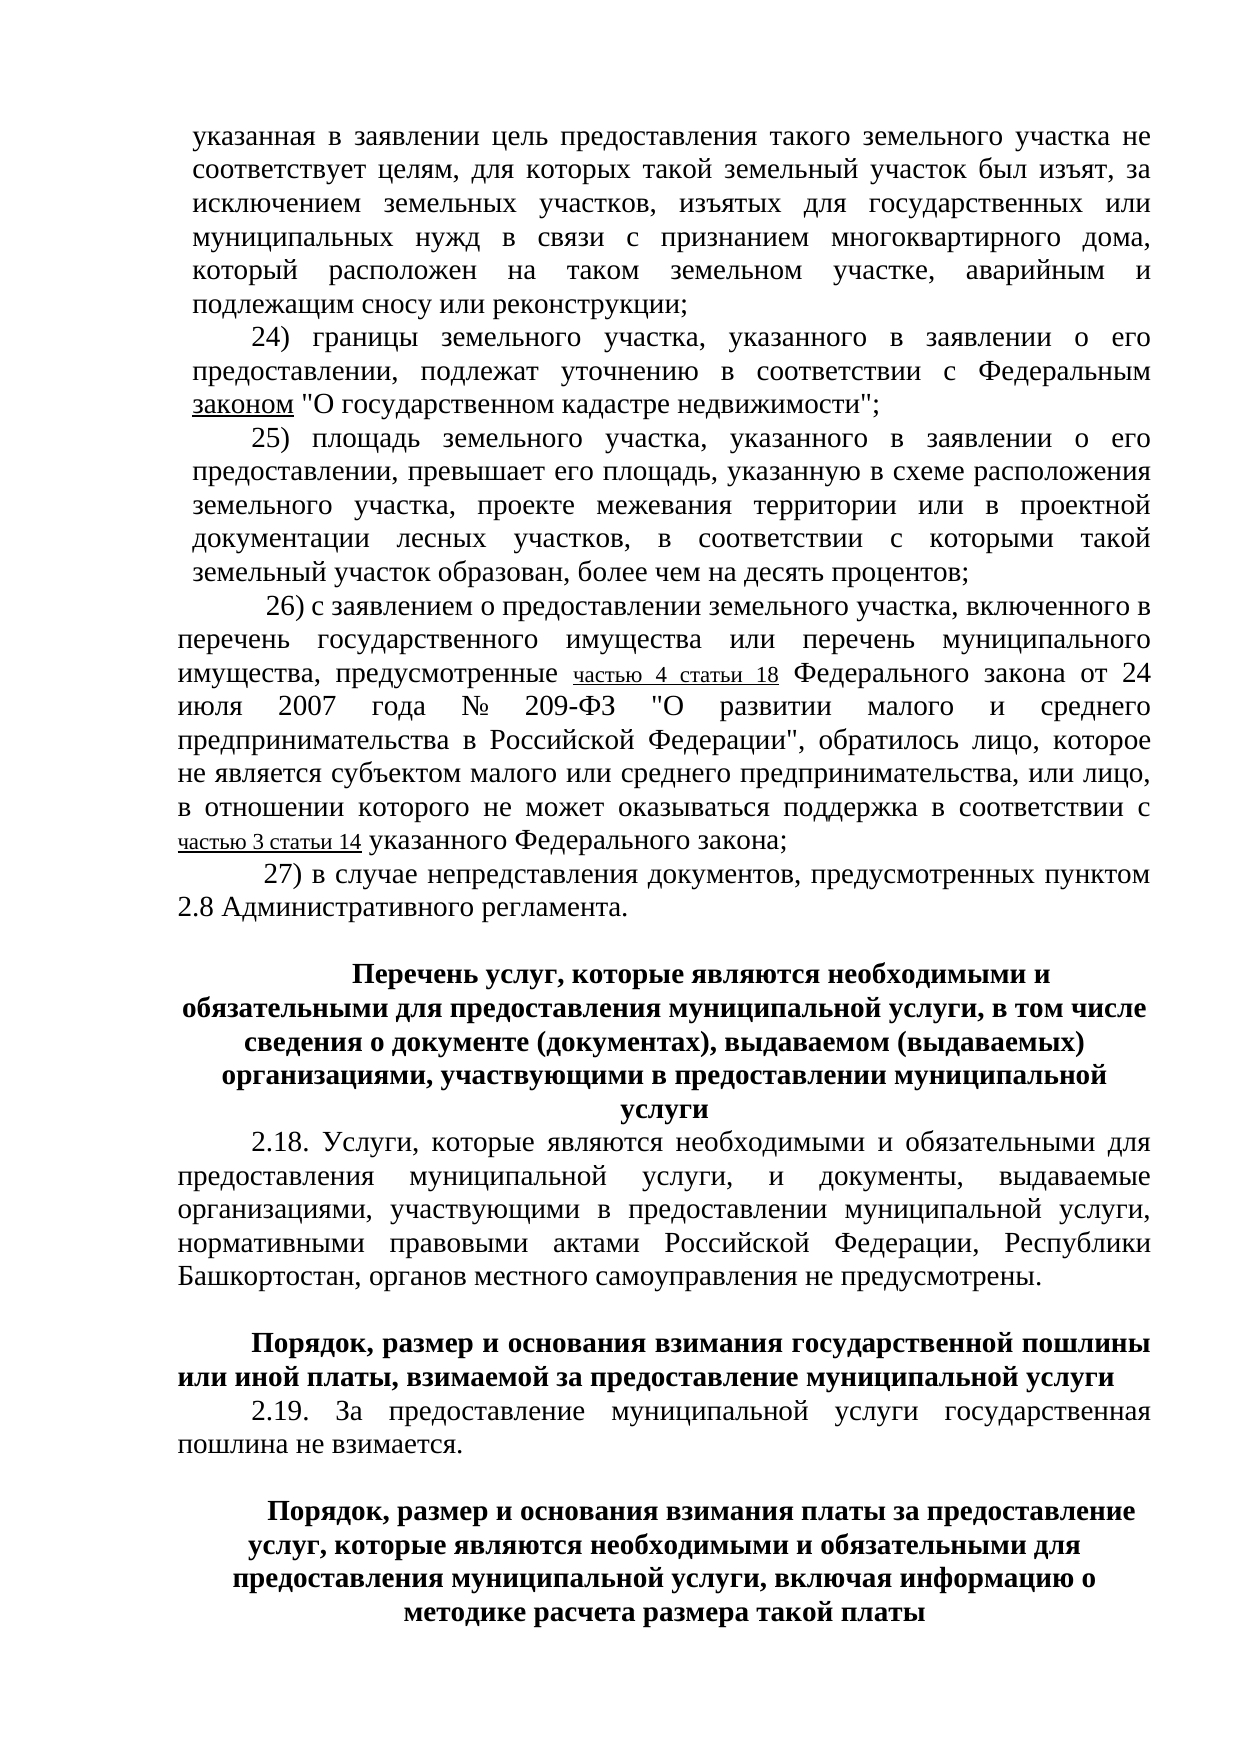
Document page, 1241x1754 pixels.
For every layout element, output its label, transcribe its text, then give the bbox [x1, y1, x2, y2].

text Перечень услуг, которые являются необходимыми и обязательными для предоставления муниципальной услуги, в том числе сведения о документе (документах), выдаваемом (выдаваемых) организациями, участвующими в предоставлении муниципальной услуги [177, 957, 1152, 1124]
text Порядок, размер и основания взимания государственной пошлины или иной платы, взимаемой за предоставление муниципальной услуги [177, 1326, 1152, 1393]
text 26) с заявлением о предоставлении земельного участка, включенного в перечень государственного имущества или перечень муниципального имущества, предусмотренные частью 4 статьи 18 Федерального закона от 24 июля 2007 года № 209-ФЗ "О развитии малого и среднего предпринимательства в Российской Федерации", обратилось лицо, которое не является субъектом малого или среднего предпринимательства, или лицо, в отношении которого не может оказываться поддержка в соответствии с частью 3 статьи 14 указанного Федерального закона; [177, 588, 1152, 856]
text 2.19. За предоставление муниципальной услуги государственная пошлина не взимается. [177, 1393, 1152, 1460]
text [192, 118, 1152, 319]
text Порядок, размер и основания взимания платы за предоставление услуг, которые являются необходимыми и обязательными для предоставления муниципальной услуги, включая информацию о методике расчета размера такой платы [177, 1493, 1152, 1627]
text 2.18. Услуги, которые являются необходимыми и обязательными для предоставления муниципальной услуги, и документы, выдаваемые организациями, участвующими в предоставлении муниципальной услуги, нормативными правовыми актами Российской Федерации, Республики Башкортостан, органов местного самоуправления не предусмотрены. [177, 1124, 1152, 1292]
text 25) площадь земельного участка, указанного в заявлении о его предоставлении, превышает его площадь, указанную в схеме расположения земельного участка, проекте межевания территории или в проектной документации лесных участков, в соответствии с которыми такой земельный участок образован, более чем на десять процентов; [192, 420, 1152, 588]
text 27) в случае непредставления документов, предусмотренных пунктом 2.8 Административного регламента. [177, 856, 1152, 923]
text 24) границы земельного участка, указанного в заявлении о его предоставлении, подлежат уточнению в соответствии с Федеральным законом "О государственном кадастре недвижимости"; [192, 319, 1152, 420]
